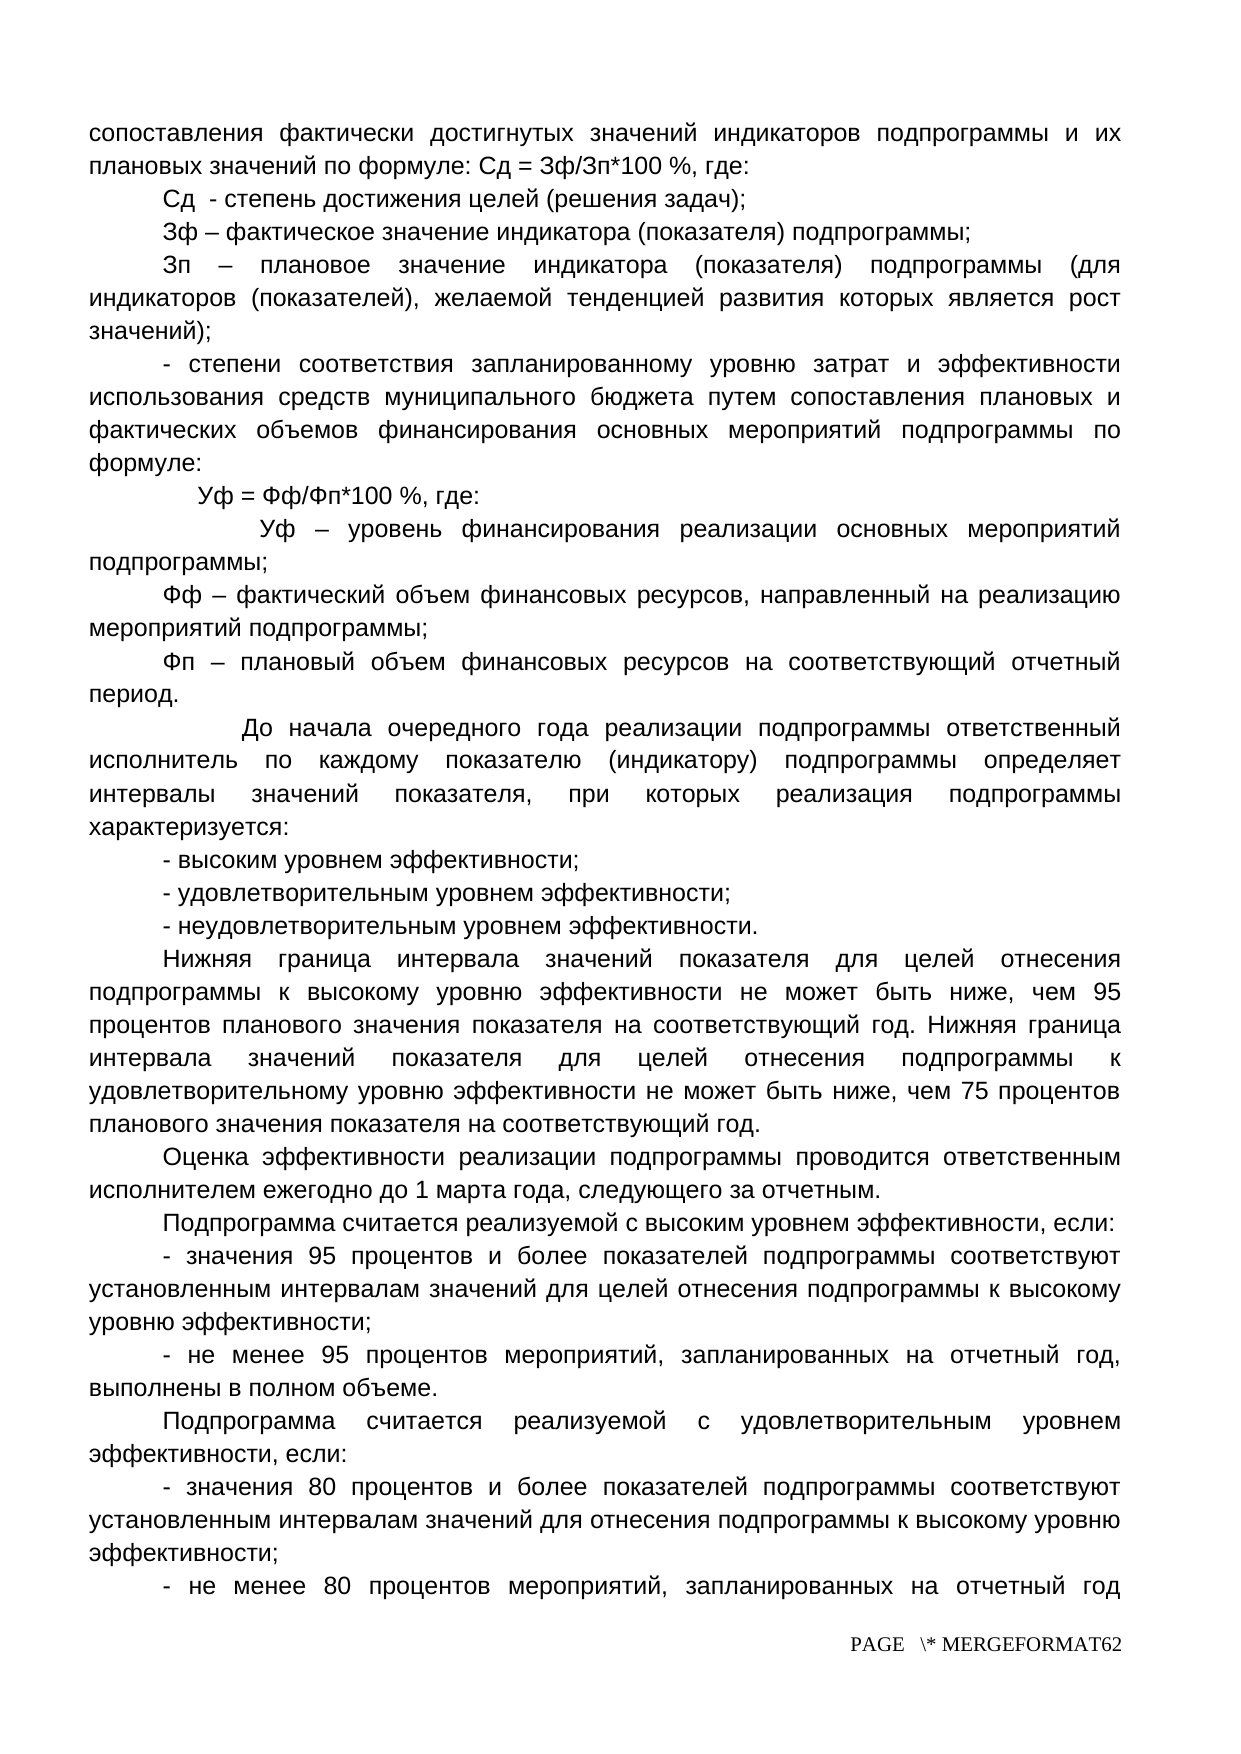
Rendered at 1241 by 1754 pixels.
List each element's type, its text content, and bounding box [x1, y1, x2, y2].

text Уф – уровень финансирования реализации основных мероприятий подпрограммы; [89, 514, 1122, 576]
text - степени соответствия запланированному уровню затрат и эффективности использования средств муниципального бюджета путем сопоставления плановых и фактических объемов финансирования основных мероприятий подпрограммы по формуле: [89, 349, 1122, 477]
text - не менее 95 процентов мероприятий, запланированных на отчетный год, выполнены в полном объеме. [89, 1340, 1122, 1402]
text Фп – плановый объем финансовых ресурсов на соответствующий отчетный период. [89, 646, 1122, 708]
text Фф – фактический объем финансовых ресурсов, направленный на реализацию мероприятий подпрограммы; [89, 580, 1122, 642]
text Зп – плановое значение индикатора (показателя) подпрограммы (для индикаторов (показателей), желаемой тенденцией развития которых является рост значений); [89, 250, 1122, 345]
text Нижняя граница интервала значений показателя для целей отнесения подпрограммы к высокому уровню эффективности не может быть ниже, чем 95 процентов планового значения показателя на соответствующий год. Нижняя граница интервала значений показателя для целей отнесения подпрограммы к удовлетворительному уровню эффективности не может быть ниже, чем 75 процентов планового значения показателя на соответствующий год. [89, 944, 1122, 1137]
text - неудовлетворительным уровнем эффективности. [89, 911, 1122, 939]
text - значения 80 процентов и более показателей подпрограммы соответствуют установленным интервалам значений для отнесения подпрограммы к высокому уровню эффективности; [89, 1472, 1122, 1567]
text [89, 1571, 1122, 1600]
text Сд - степень достижения целей (решения задач); [89, 184, 1122, 213]
text До начала очередного года реализации подпрограммы ответственный исполнитель по каждому показателю (индикатору) подпрограммы определяет интервалы значений показателя, при которых реализация подпрограммы характеризуется: [89, 712, 1122, 840]
text - удовлетворительным уровнем эффективности; [89, 878, 1122, 906]
text Уф = Фф/Фп*100 %, где: [89, 481, 1122, 510]
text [89, 118, 1122, 180]
text - высоким уровнем эффективности; [89, 844, 1122, 873]
text Подпрограмма считается реализуемой с удовлетворительным уровнем эффективности, если: [89, 1406, 1122, 1468]
text - значения 95 процентов и более показателей подпрограммы соответствуют установленным интервалам значений для целей отнесения подпрограммы к высокому уровню эффективности; [89, 1241, 1122, 1336]
text Зф – фактическое значение индикатора (показателя) подпрограммы; [89, 217, 1122, 246]
text Подпрограмма считается реализуемой с высоким уровнем эффективности, если: [89, 1208, 1122, 1237]
text Оценка эффективности реализации подпрограммы проводится ответственным исполнителем ежегодно до 1 марта года, следующего за отчетным. [89, 1142, 1122, 1203]
